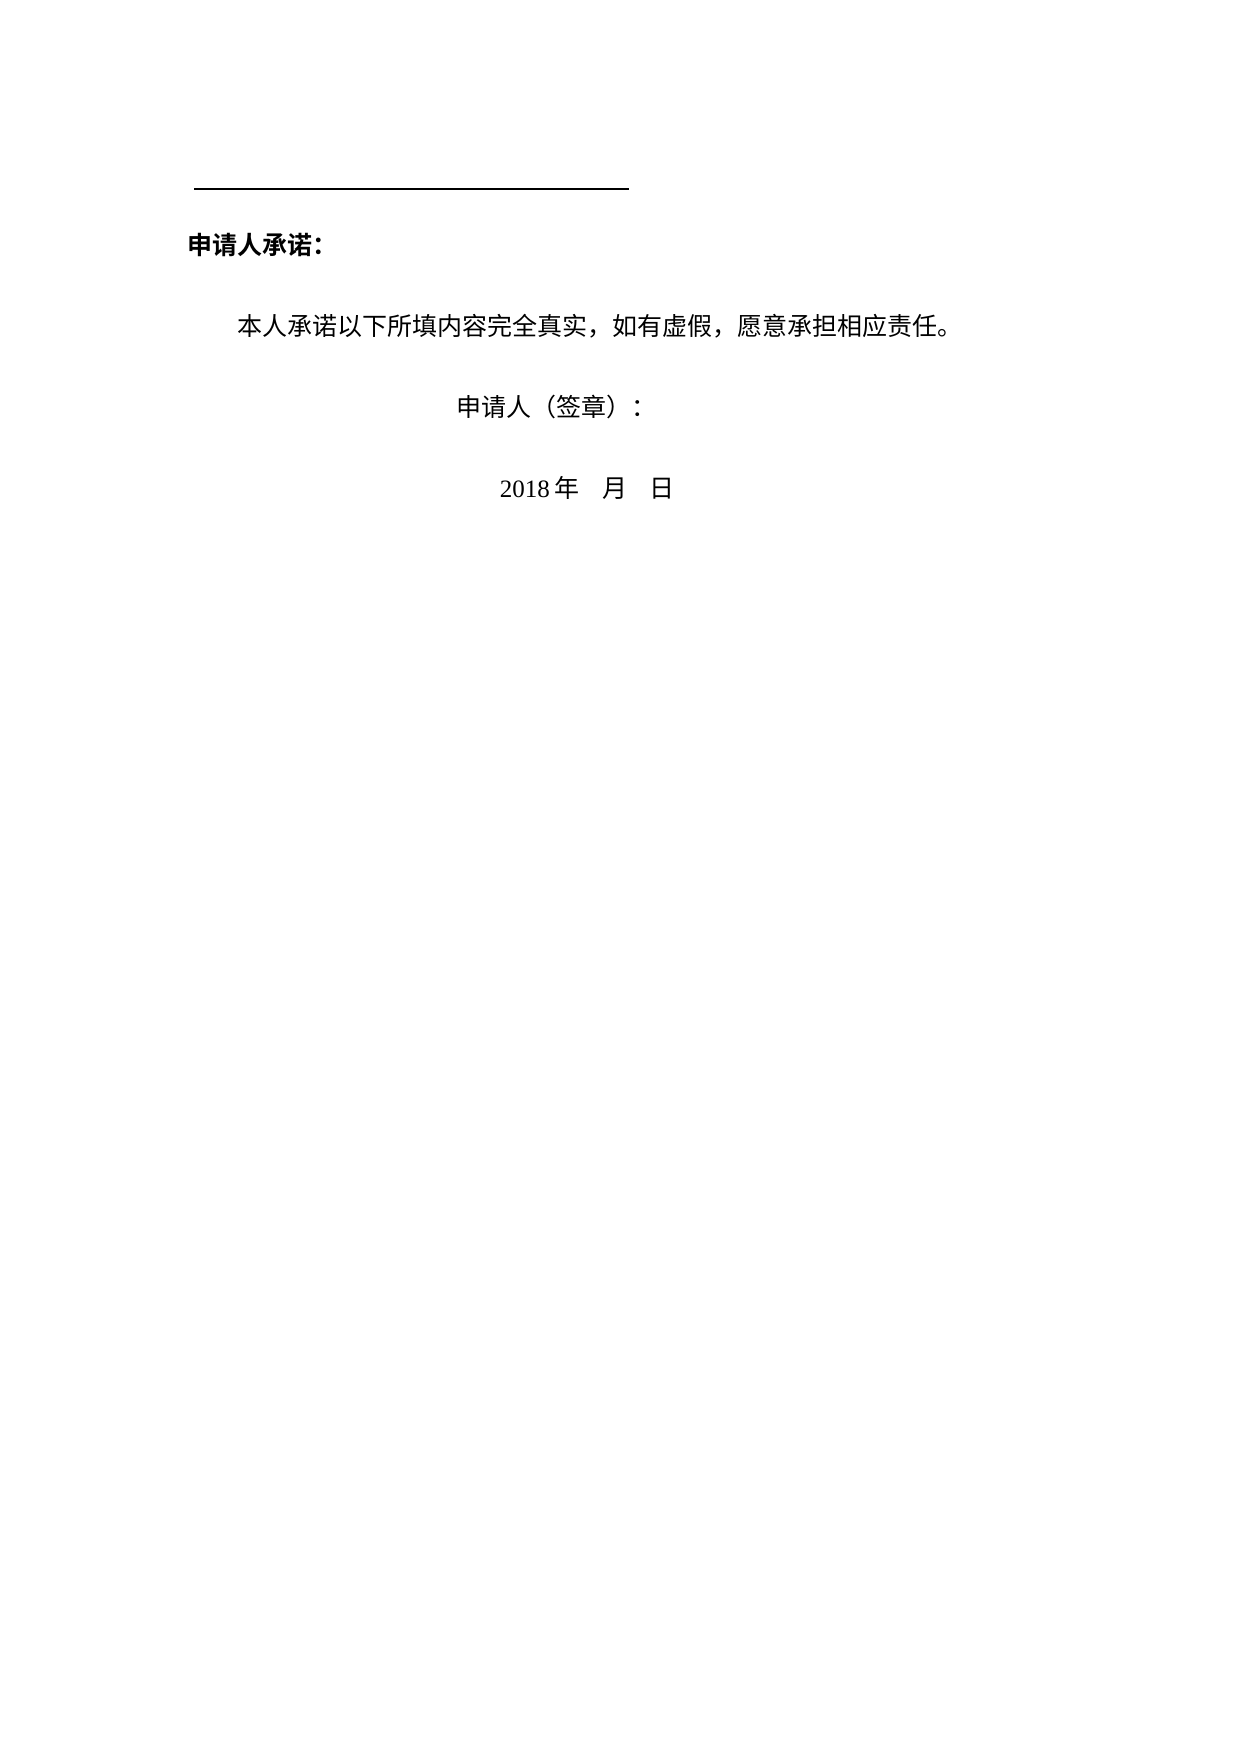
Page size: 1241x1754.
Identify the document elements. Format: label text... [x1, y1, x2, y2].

text 申请人（签章）： [249, 373, 1053, 438]
text 申请人承诺： [187, 211, 1053, 276]
text 2018年 月 日 [249, 454, 1053, 519]
text 本人承诺以下所填内容完全真实，如有虚假，愿意承担相应责任。 [187, 292, 1053, 357]
